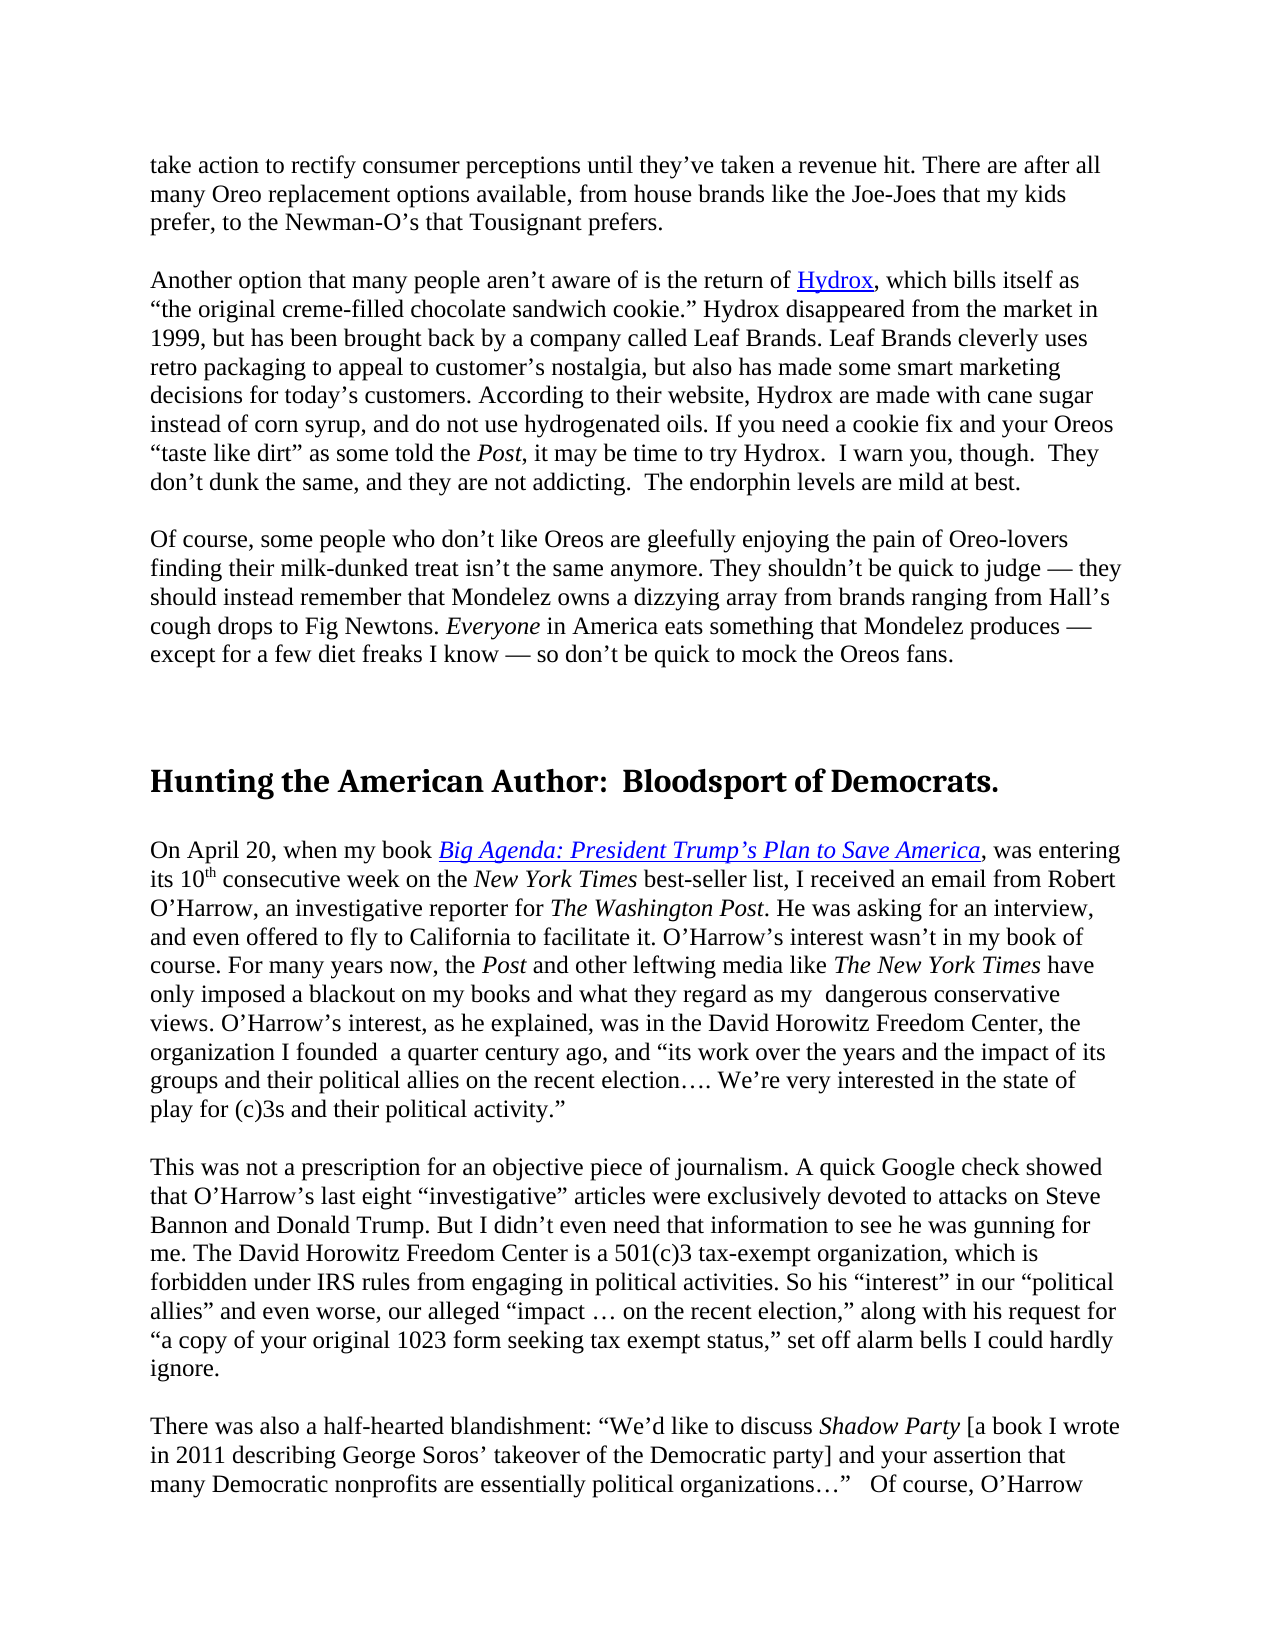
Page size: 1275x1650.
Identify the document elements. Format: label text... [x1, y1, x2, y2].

text Of course, some people who don’t like Oreos are gleefully enjoying the pain of Oreo-lovers finding their milk-dunked treat isn’t the same anymore. They shouldn’t be quick to judge — they should instead remember that Mondelez owns a dizzying array from brands ranging from Hall’s cough drops to Fig Newtons. Everyone in America eats something that Mondelez produces — except for a few diet freaks I know — so don’t be quick to mock the Oreos fans. [150, 524, 1125, 668]
text On April 20, when my book Big Agenda: President Trump’s Plan to Save America, was entering its 10th consecutive week on the New York Times best-seller list, I received an email from Robert O’Harrow, an investigative reporter for The Washington Post. He was asking for an interview, and even offered to fly to California to facilitate it. O’Harrow’s interest wasn’t in my book of course. For many years now, the Post and other leftwing media like The New York Times have only imposed a blackout on my books and what they regard as my dangerous conservative views. O’Harrow’s interest, as he explained, was in the David Horowitz Freedom Center, the organization I founded a quarter century ago, and “its work over the years and the impact of its groups and their political allies on the recent election…. We’re very interested in the state of play for (c)3s and their political activity.” [150, 836, 1125, 1123]
text Hunting the American Author: Bloodsport of Democrats. [150, 762, 1125, 801]
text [150, 150, 1125, 236]
text This was not a prescription for an objective piece of journalism. A quick Google check showed that O’Harrow’s last eight “investigative” articles were exclusively devoted to attacks on Steve Bannon and Donald Trump. But I didn’t even need that information to see he was gunning for me. The David Horowitz Freedom Center is a 501(c)3 tax-exempt organization, which is forbidden under IRS rules from engaging in political activities. So his “interest” in our “political allies” and even worse, our alleged “impact … on the recent election,” along with his request for “a copy of your original 1023 form seeking tax exempt status,” set off alarm bells I could hardly ignore. [150, 1152, 1125, 1382]
text Another option that many people aren’t aware of is the return of Hydrox, which bills itself as “the original creme-filled chocolate sandwich cookie.” Hydrox disappeared from the market in 1999, but has been brought back by a company called Leaf Brands. Leaf Brands cleverly uses retro packaging to appeal to customer’s nostalgia, but also has made some smart marketing decisions for today’s customers. According to their website, Hydrox are made with cane sugar instead of corn syrup, and do not use hydrogenated oils. If you need a cookie fix and your Oreos “taste like dirt” as some told the Post, it may be time to try Hydrox. I warn you, though. They don’t dunk the same, and they are not addicting. The endorphin levels are mild at best. [150, 265, 1125, 495]
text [150, 1411, 1125, 1498]
